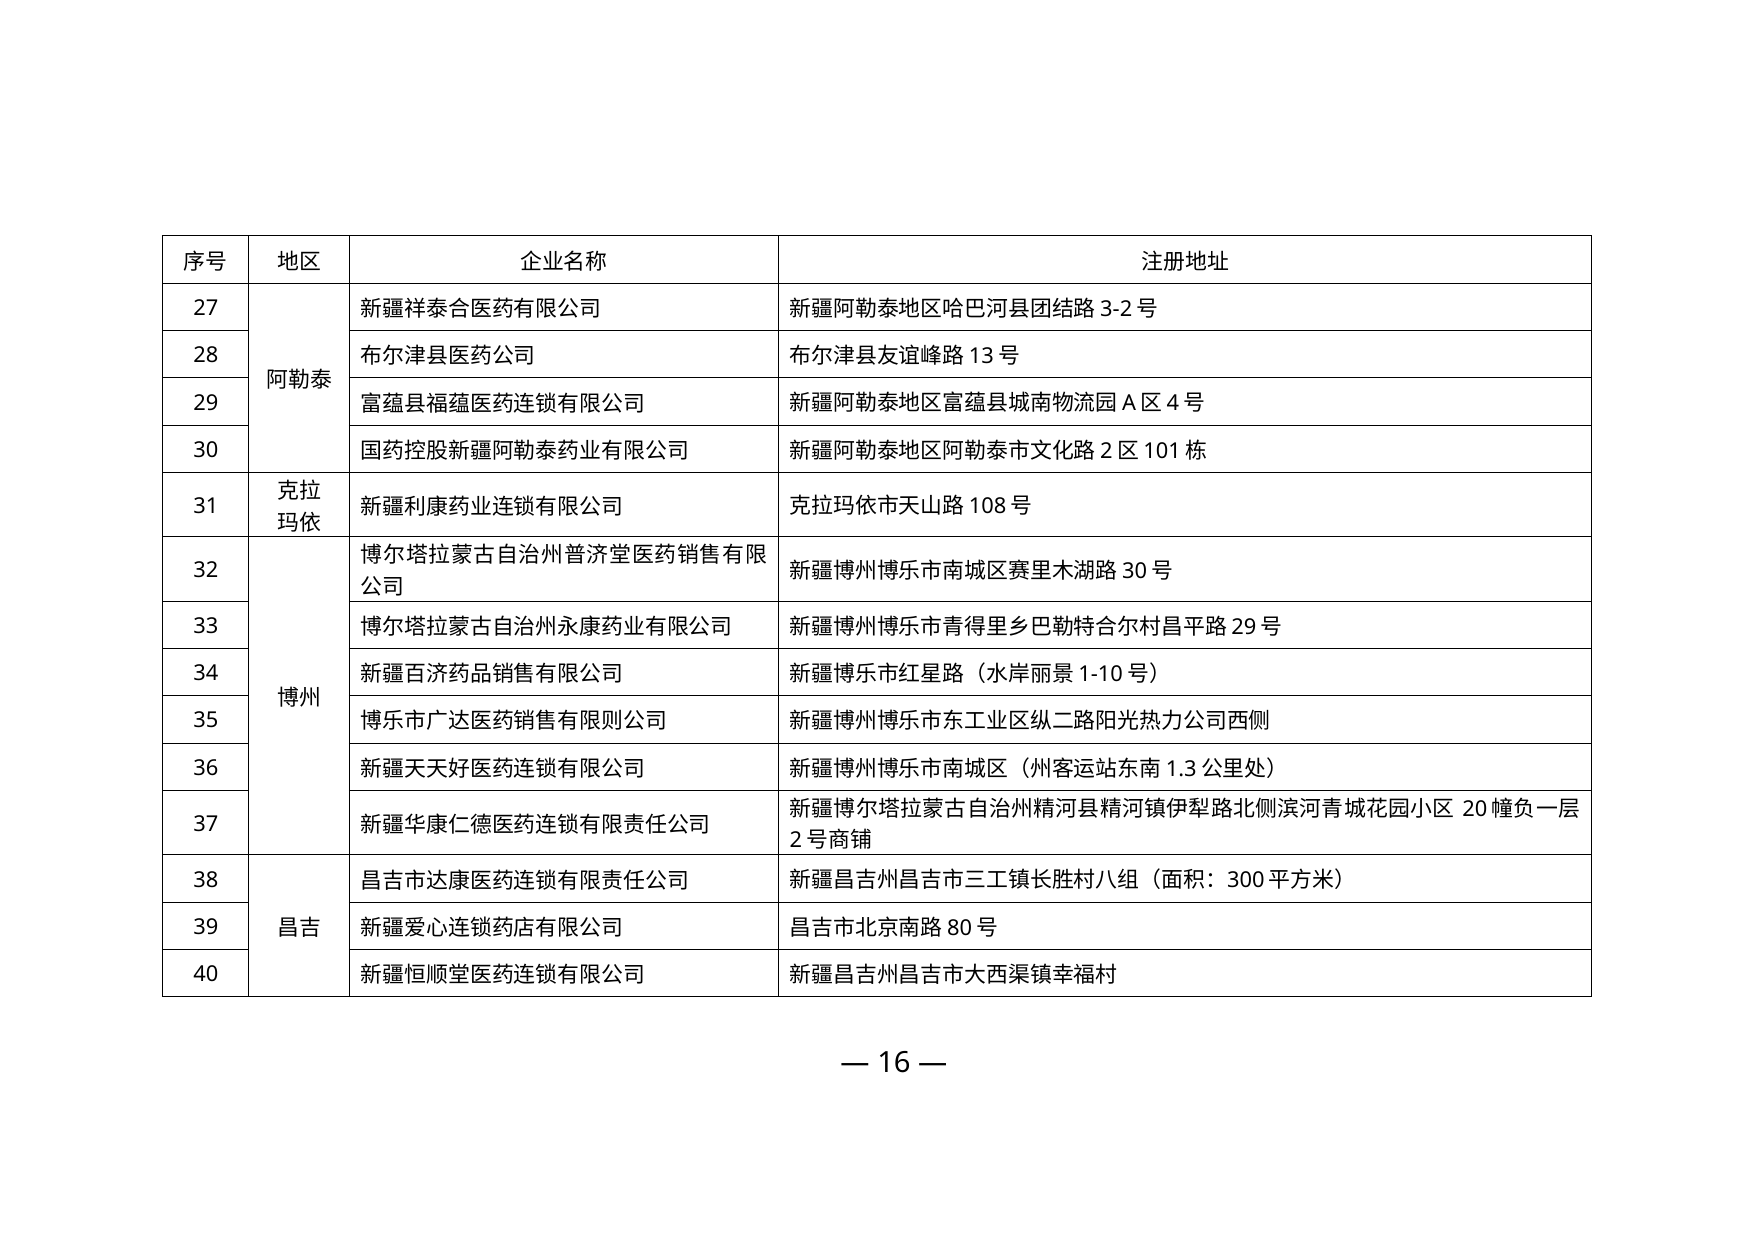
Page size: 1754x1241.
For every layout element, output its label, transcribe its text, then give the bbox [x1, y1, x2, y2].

table_cell 28 [163, 331, 248, 377]
table_cell 新疆昌吉州昌吉市大西渠镇幸福村 [779, 950, 1591, 996]
table_cell 31 [163, 473, 248, 536]
table_cell 29 [163, 378, 248, 424]
table_header 序号 [163, 236, 248, 283]
table_cell 36 [163, 744, 248, 790]
table_cell 新疆爱心连锁药店有限公司 [350, 903, 778, 949]
table_cell 新疆祥泰合医药有限公司 [350, 284, 778, 330]
table_cell 32 [163, 537, 248, 601]
table_cell 新疆博州博乐市南城区（州客运站东南1.3公里处） [779, 744, 1591, 790]
table_cell 博尔塔拉蒙古自治州普济堂医药销售有限公司 [350, 537, 778, 601]
table_cell 克拉玛依市天山路108号 [779, 473, 1591, 536]
table_cell 39 [163, 903, 248, 949]
table_cell 新疆利康药业连锁有限公司 [350, 473, 778, 536]
table_cell 新疆天天好医药连锁有限公司 [350, 744, 778, 790]
table_cell 博州 [249, 537, 349, 854]
table_cell 新疆阿勒泰地区哈巴河县团结路3-2号 [779, 284, 1591, 330]
table_cell 新疆阿勒泰地区富蕴县城南物流园A区4号 [779, 378, 1591, 424]
table_cell 40 [163, 950, 248, 996]
table_cell 昌吉市达康医药连锁有限责任公司 [350, 855, 778, 902]
table_cell 克拉 玛依 [249, 473, 349, 536]
table_cell 34 [163, 649, 248, 695]
table_cell 新疆博乐市红星路（水岸丽景1-10号） [779, 649, 1591, 695]
table_cell 33 [163, 602, 248, 648]
table_cell 38 [163, 855, 248, 902]
table_cell 博乐市广达医药销售有限则公司 [350, 696, 778, 742]
table_cell 新疆博尔塔拉蒙古自治州精河县精河镇伊犁路北侧滨河青城花园小区20幢负一层2号商铺 [779, 791, 1591, 854]
table_header 企业名称 [350, 236, 778, 283]
table_cell 昌吉 [249, 855, 349, 996]
table_header 地区 [249, 236, 349, 283]
table_cell 新疆博州博乐市青得里乡巴勒特合尔村昌平路29号 [779, 602, 1591, 648]
table_cell 布尔津县医药公司 [350, 331, 778, 377]
table_cell 新疆博州博乐市东工业区纵二路阳光热力公司西侧 [779, 696, 1591, 742]
table_cell 国药控股新疆阿勒泰药业有限公司 [350, 426, 778, 472]
table_cell 新疆阿勒泰地区阿勒泰市文化路2区101栋 [779, 426, 1591, 472]
table_cell 35 [163, 696, 248, 742]
table_cell 30 [163, 426, 248, 472]
table_cell 新疆昌吉州昌吉市三工镇长胜村八组（面积：300平方米） [779, 855, 1591, 902]
table_cell 新疆恒顺堂医药连锁有限公司 [350, 950, 778, 996]
table_cell 新疆博州博乐市南城区赛里木湖路30号 [779, 537, 1591, 601]
table_header 注册地址 [779, 236, 1591, 283]
table_cell 37 [163, 791, 248, 854]
table_cell 阿勒泰 [249, 284, 349, 472]
table_cell 博尔塔拉蒙古自治州永康药业有限公司 [350, 602, 778, 648]
table_cell 27 [163, 284, 248, 330]
table_cell 昌吉市北京南路80号 [779, 903, 1591, 949]
table_cell 富蕴县福蕴医药连锁有限公司 [350, 378, 778, 424]
table_cell 新疆华康仁德医药连锁有限责任公司 [350, 791, 778, 854]
table_cell 布尔津县友谊峰路13号 [779, 331, 1591, 377]
table_cell 新疆百济药品销售有限公司 [350, 649, 778, 695]
